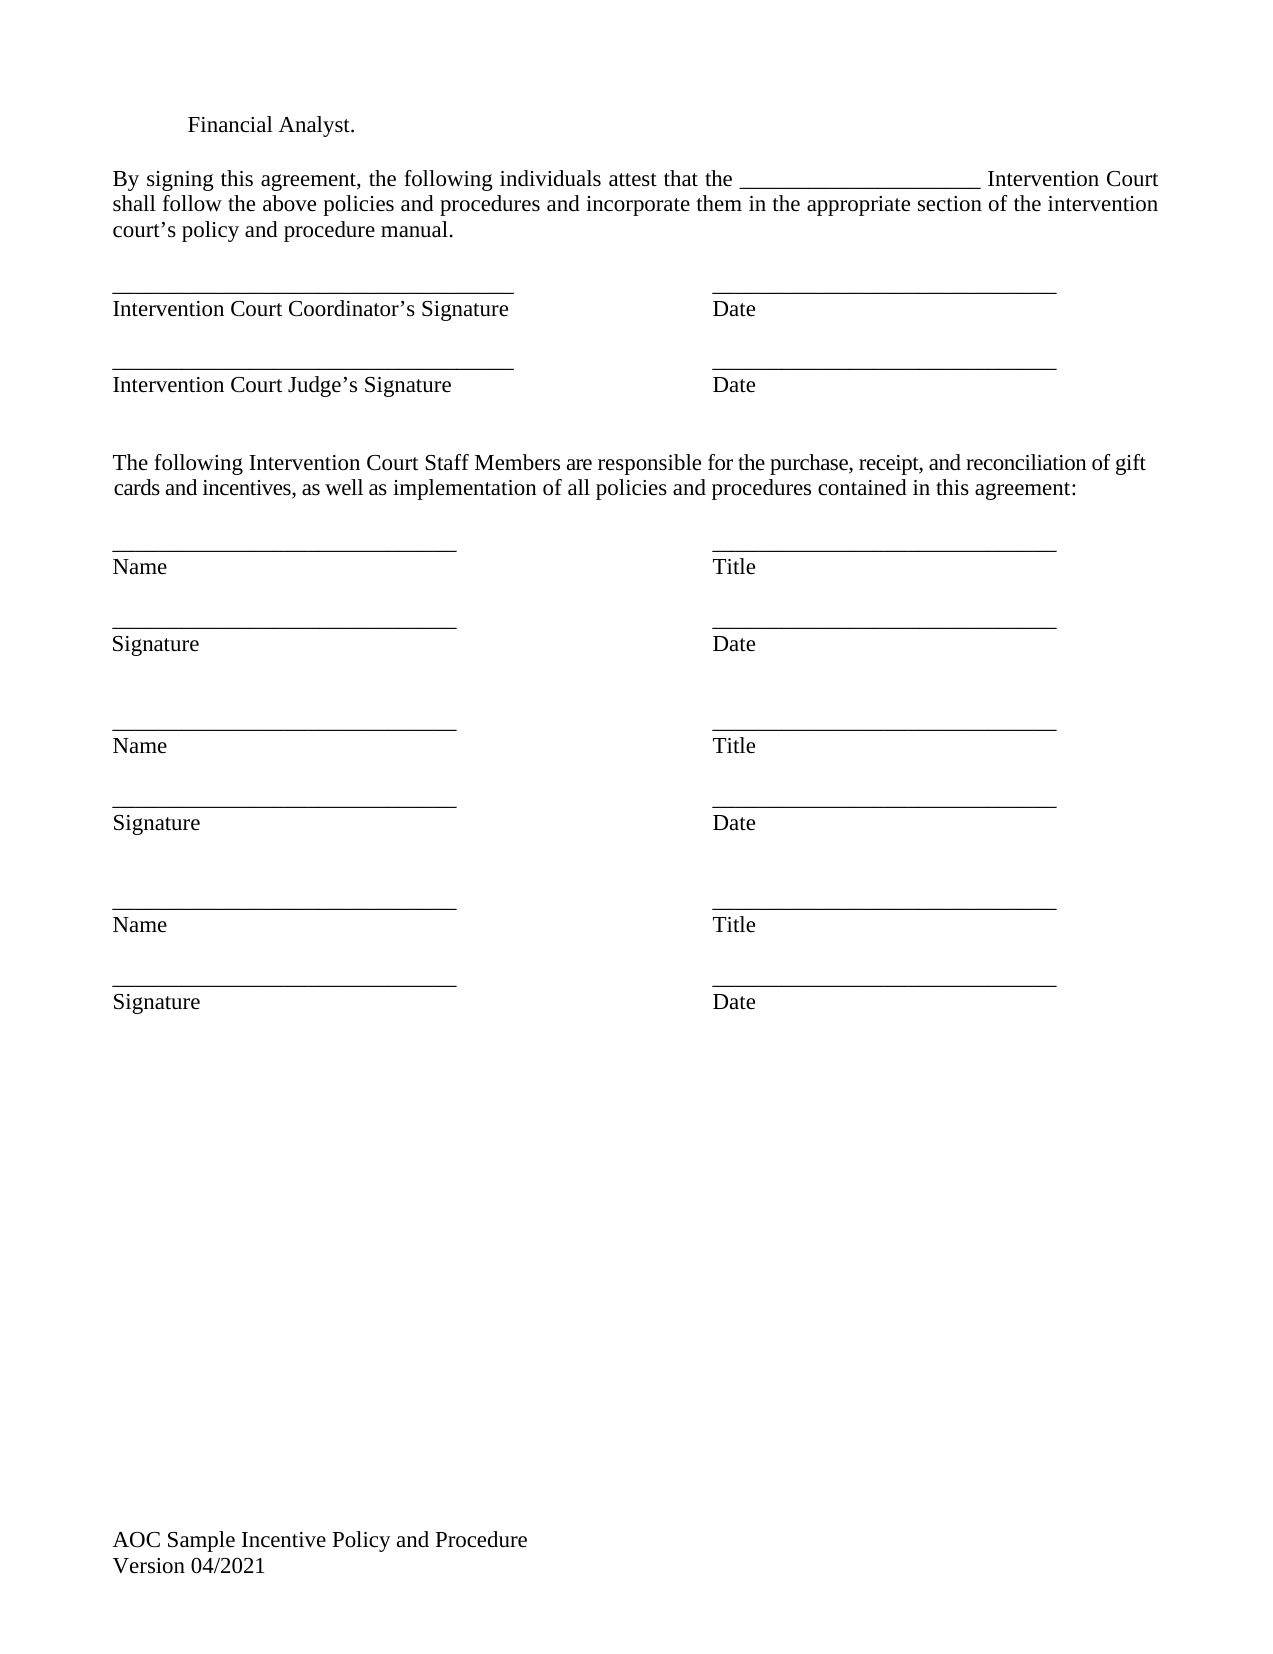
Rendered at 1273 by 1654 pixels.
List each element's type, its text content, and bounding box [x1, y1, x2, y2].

text The following Intervention Court Staff Members are responsible for the purchase, receipt, and reconciliation of gift cards and incentives, as well as implementation of all policies and procedures contained in this agreement: [112, 450, 1160, 500]
text Signature Date [112, 810, 1160, 835]
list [150, 112, 1160, 138]
text Intervention Court Coordinator’s Signature Date [112, 296, 1160, 321]
text Name Title [112, 554, 1160, 579]
text ______________________________ ______________________________ [112, 888, 1160, 913]
text Signature Date [112, 989, 1160, 1014]
text Signature Date [111, 631, 1160, 656]
text ___________________________________ ______________________________ [112, 348, 1160, 373]
text ______________________________ ______________________________ [112, 529, 1160, 554]
text Name Title [112, 734, 1160, 759]
text ______________________________ ______________________________ [112, 606, 1160, 631]
text ___________________________________ ______________________________ [112, 271, 1160, 296]
text ______________________________ ______________________________ [112, 709, 1160, 734]
text Intervention Court Judge’s Signature Date [112, 373, 1160, 398]
text By signing this agreement, the following individuals attest that the _____________________ Intervention Court shall follow the above policies and procedures and incorporate them in the appropriate section of the intervention court’s policy and procedure manual. [112, 167, 1160, 242]
text ______________________________ ______________________________ [112, 964, 1160, 989]
text Name Title [112, 913, 1160, 938]
text ______________________________ ______________________________ [112, 785, 1160, 810]
